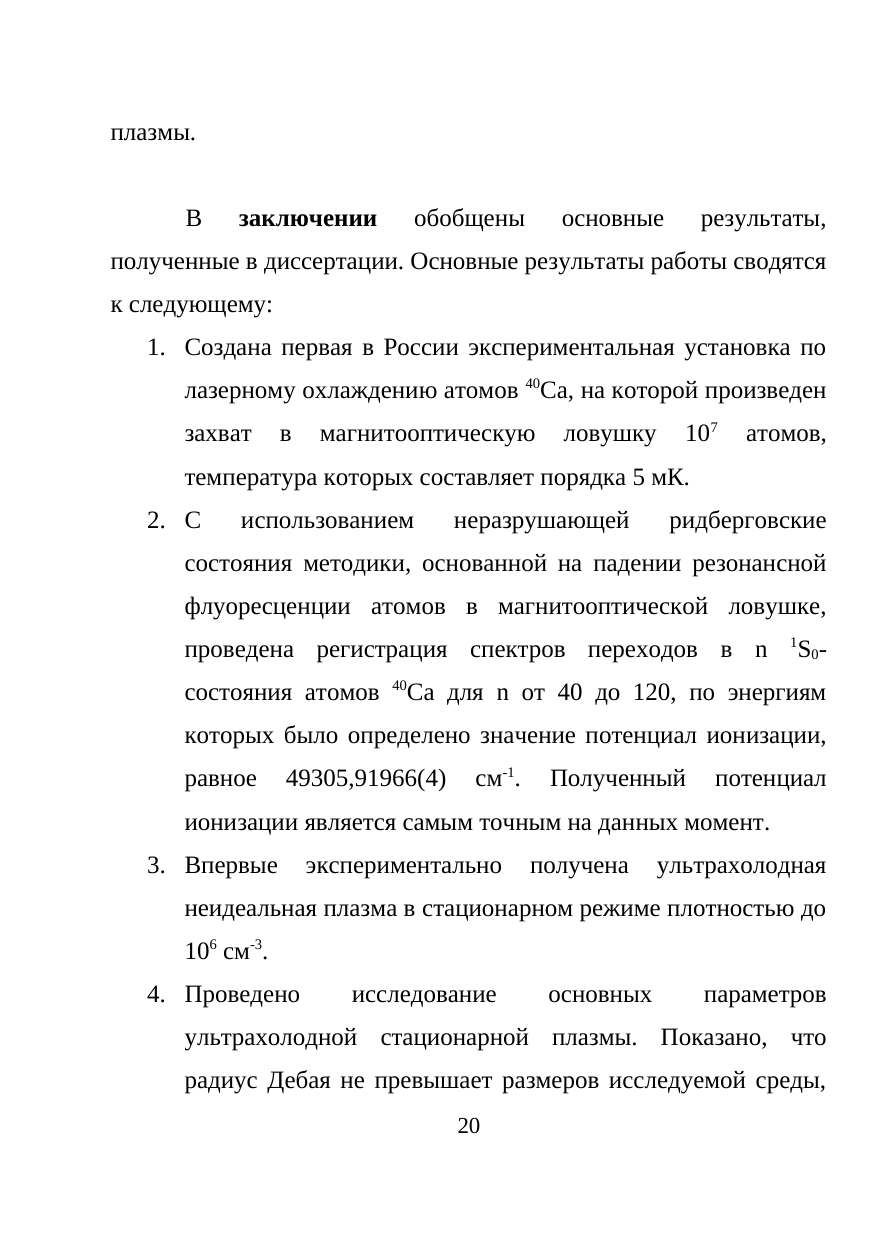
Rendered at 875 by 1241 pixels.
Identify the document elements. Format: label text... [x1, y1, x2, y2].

text В заключении обобщены основные результаты, полученные в диссертации. Основные результаты работы сводятся к следующему: [110, 203, 827, 318]
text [110, 117, 827, 145]
list С использованием неразрушающей ридберговские состояния методики, основанной на падении резонансной флуоресценции атомов в магнитооптической ловушке, проведена регистрация спектров переходов в n 1S0-состояния атомов 40Ca для n от 40 до 120, по энергиям которых было определено значение потенциал ионизации, равное 49305,91966(4) см-1. Полученный потенциал ионизации является самым точным на данных момент. [147, 505, 827, 835]
list Создана первая в России экспериментальная установка по лазерному охлаждению атомов 40Ca, на которой произведен захват в магнитооптическую ловушку 107 атомов, температура которых составляет порядка 5 мК. [147, 332, 827, 490]
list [147, 979, 827, 1094]
list Впервые экспериментально получена ультрахолодная неидеальная плазма в стационарном режиме плотностью до 106 см-3. [147, 850, 827, 965]
